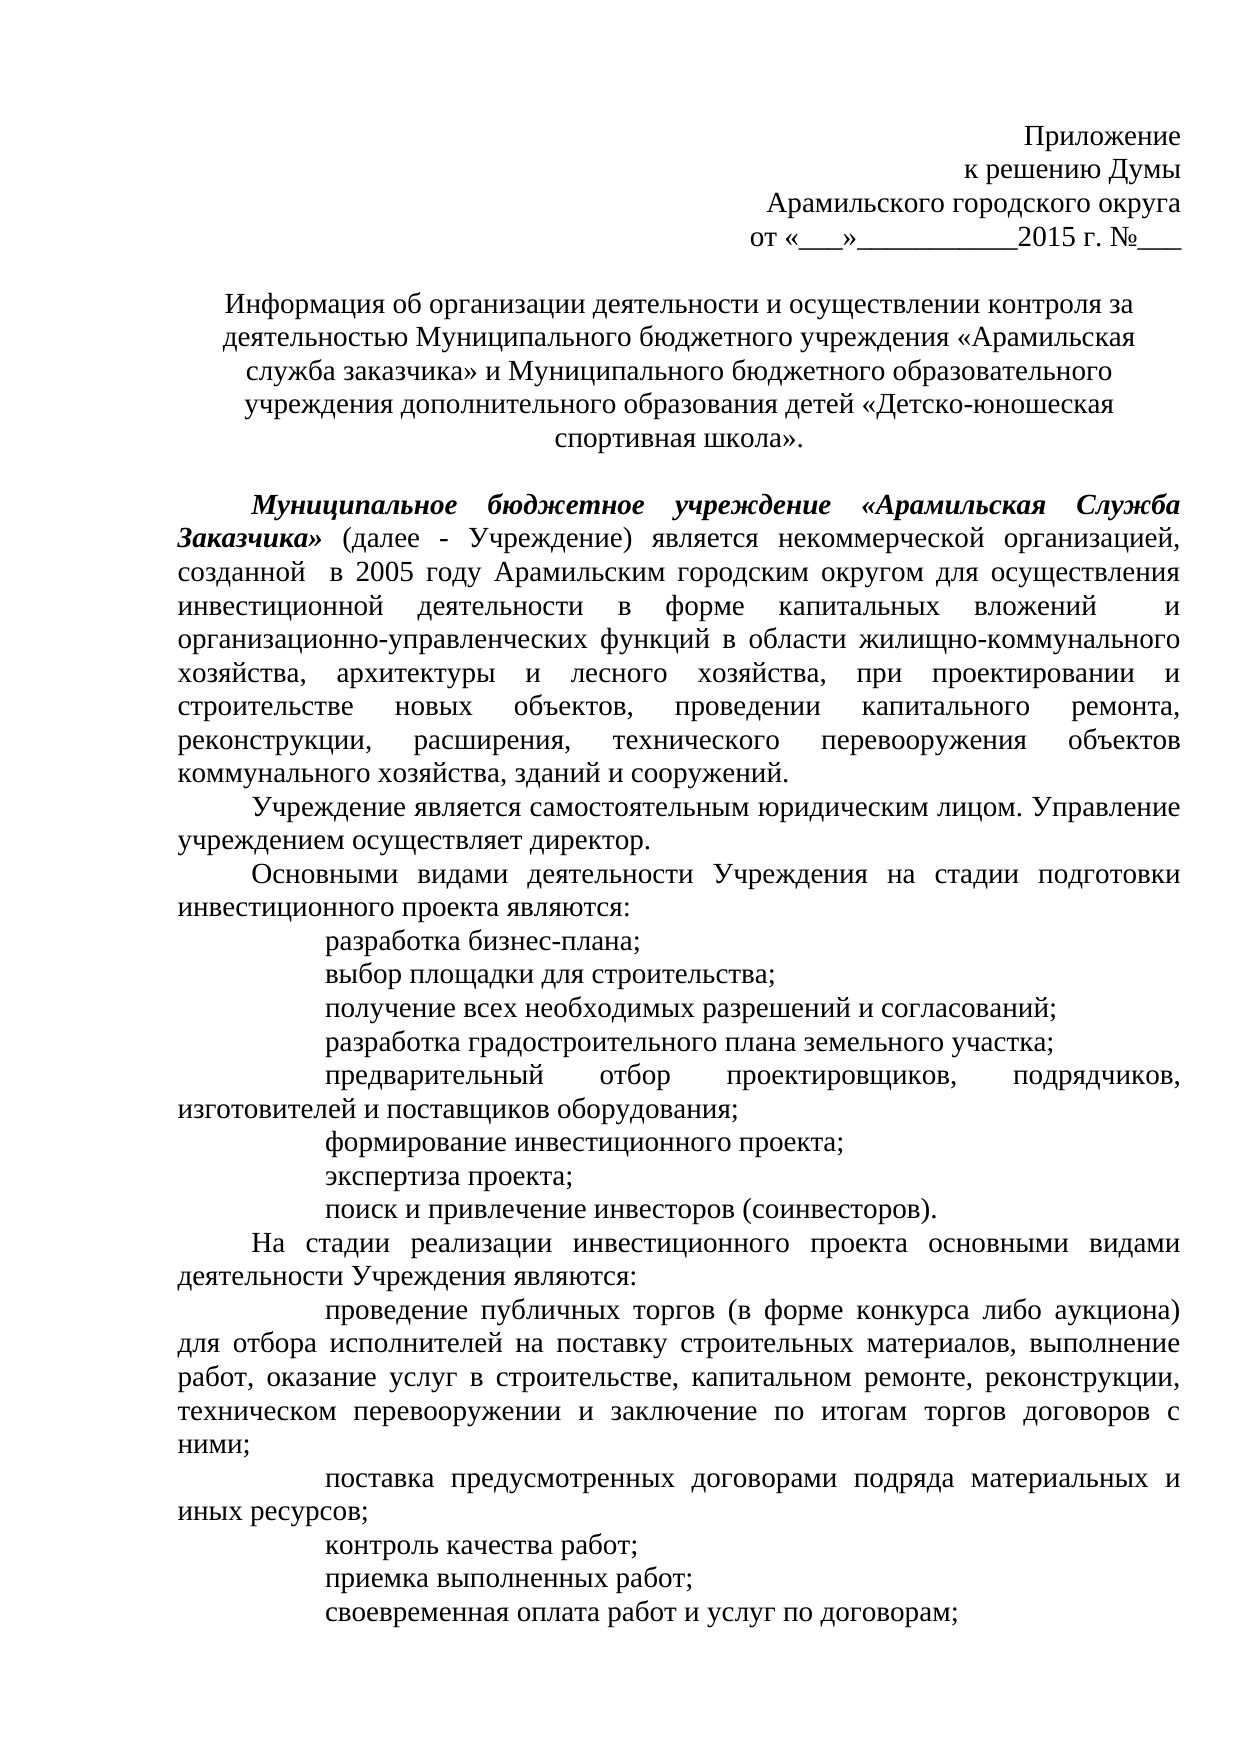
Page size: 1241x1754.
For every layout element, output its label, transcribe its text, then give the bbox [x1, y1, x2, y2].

text к решению Думы [177, 152, 1181, 185]
text  своевременная оплата работ и услуг по договорам; [177, 1594, 1181, 1627]
text На стадии реализации инвестиционного проекта основными видами деятельности Учреждения являются: [177, 1225, 1181, 1292]
text  приемка выполненных работ; [177, 1560, 1181, 1594]
text  экспертиза проекта; [177, 1158, 1181, 1191]
text Информация об организации деятельности и осуществлении контроля за деятельностью Муниципального бюджетного учреждения «Арамильская служба заказчика» и Муниципального бюджетного образовательного учреждения дополнительного образования детей «Детско-юношеская спортивная школа». [177, 286, 1181, 453]
text Арамильского городского округа [177, 185, 1181, 219]
text  предварительный отбор проектировщиков, подрядчиков, изготовителей и поставщиков оборудования; [177, 1057, 1181, 1124]
text Учреждение является самостоятельным юридическим лицом. Управление учреждением осуществляет директор. [177, 789, 1181, 856]
text  формирование инвестиционного проекта; [177, 1124, 1181, 1158]
text  контроль качества работ; [177, 1527, 1181, 1560]
text  разработка градостроительного плана земельного участка; [177, 1024, 1181, 1057]
text от «___»___________2015 г. №___ [177, 219, 1181, 252]
text Приложение [177, 118, 1181, 152]
text Основными видами деятельности Учреждения на стадии подготовки инвестиционного проекта являются: [177, 856, 1181, 923]
text  выбор площадки для строительства; [177, 957, 1181, 990]
text  проведение публичных торгов (в форме конкурса либо аукциона) для отбора исполнителей на поставку строительных материалов, выполнение работ, оказание услуг в строительстве, капитальном ремонте, реконструкции, техническом перевооружении и заключение по итогам торгов договоров с ними; [177, 1292, 1181, 1460]
text  получение всех необходимых разрешений и согласований; [177, 990, 1181, 1024]
text  разработка бизнес-плана; [177, 923, 1181, 957]
text Муниципальное бюджетное учреждение «Арамильская Служба Заказчика» (далее - Учреждение) является некоммерческой организацией, созданной в 2005 году Арамильским городским округом для осуществления инвестиционной деятельности в форме капитальных вложений и организационно-управленческих функций в области жилищно-коммунального хозяйства, архитектуры и лесного хозяйства, при проектировании и строительстве новых объектов, проведении капитального ремонта, реконструкции, расширения, технического перевооружения объектов коммунального хозяйства, зданий и сооружений. [177, 487, 1181, 789]
text  поставка предусмотренных договорами подряда материальных и иных ресурсов; [177, 1460, 1181, 1527]
text  поиск и привлечение инвесторов (соинвесторов). [177, 1191, 1181, 1225]
